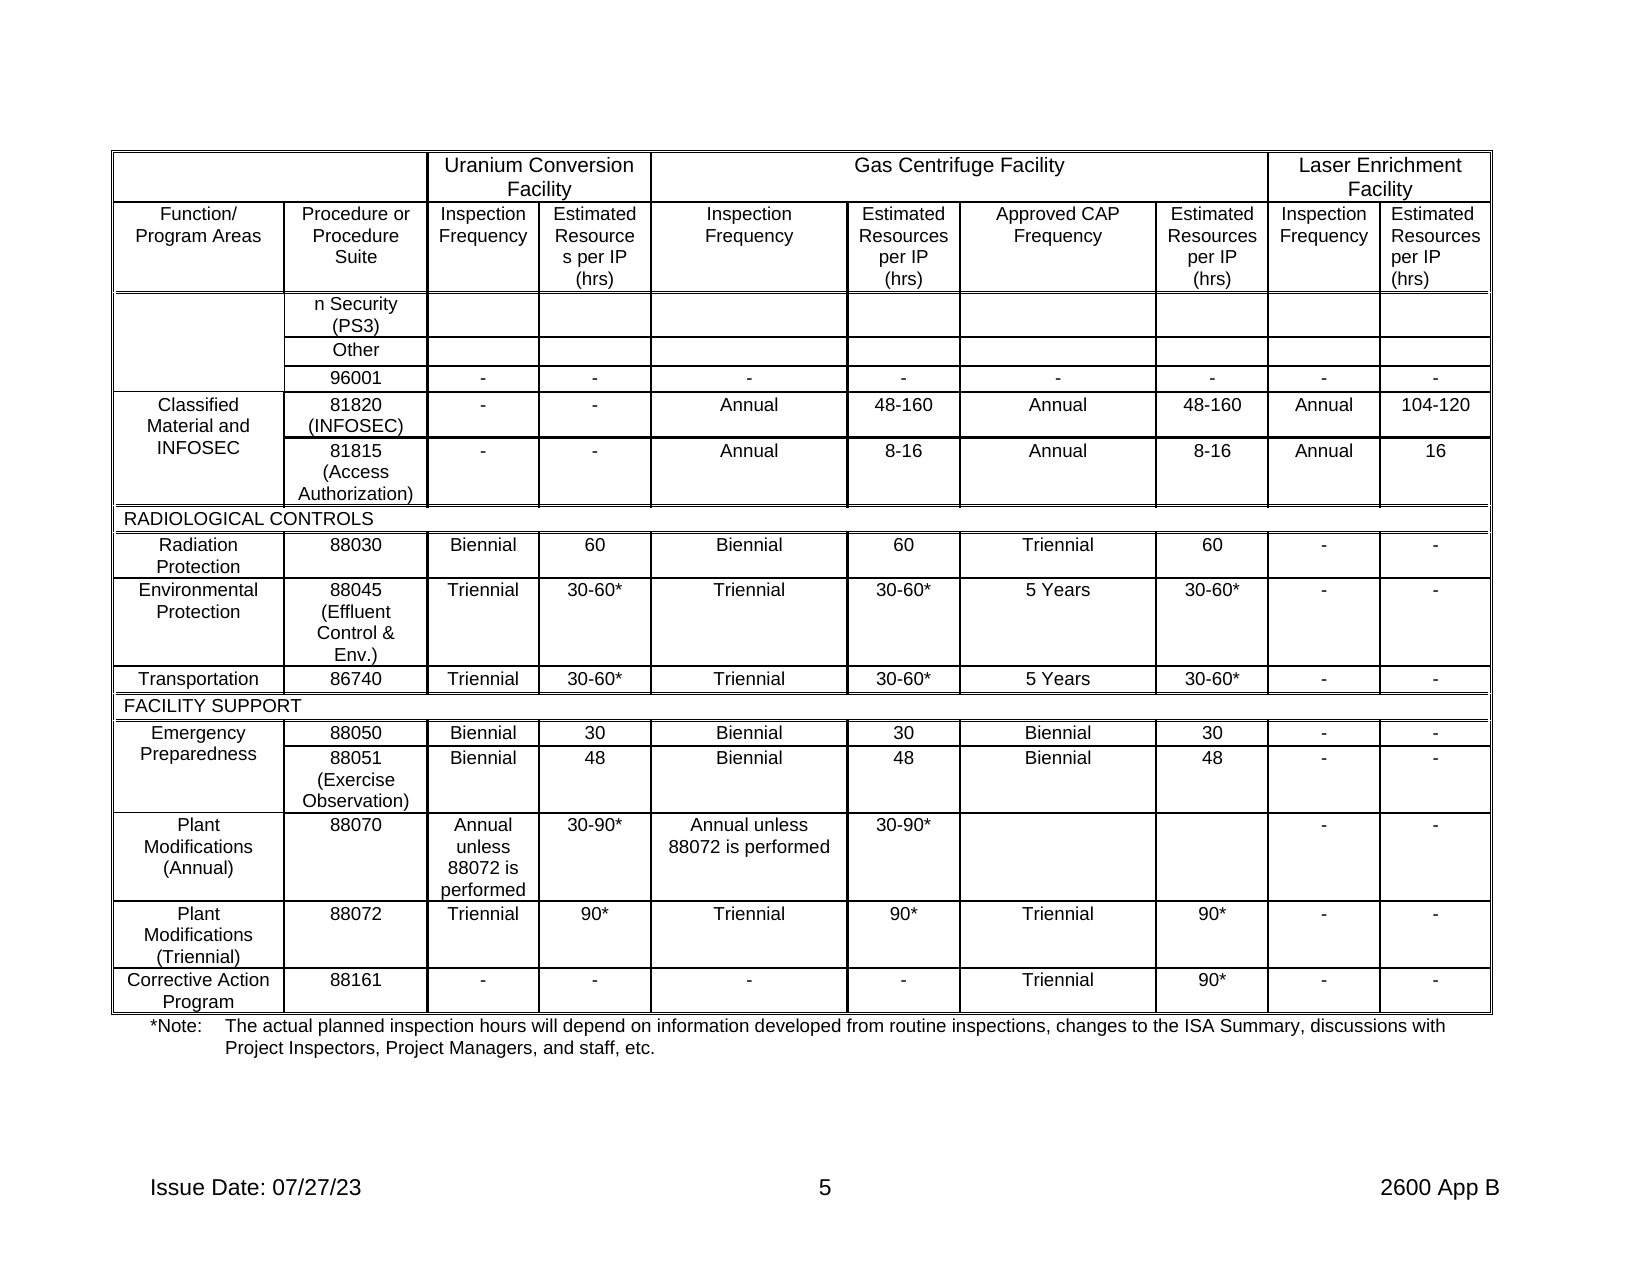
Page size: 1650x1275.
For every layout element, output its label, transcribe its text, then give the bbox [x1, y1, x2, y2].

table_cell 30-60* [1157, 579, 1267, 665]
table_cell 30-60* [540, 579, 650, 665]
table_cell - [540, 969, 650, 1012]
table_cell Emergency Preparedness [114, 719, 283, 812]
table_cell Triennial [429, 902, 538, 967]
table_cell 81815 (Access Authorization) [285, 439, 426, 504]
table_cell - [540, 393, 650, 436]
table_cell 8-16 [1157, 439, 1267, 504]
table_cell - [849, 969, 959, 1012]
table_cell Inspection Frequency [429, 203, 538, 291]
table_cell Annual [1269, 393, 1379, 436]
table_cell - [1269, 367, 1379, 391]
table_cell Biennial [429, 722, 538, 745]
table_cell Plant Modifications (Annual) [114, 813, 283, 900]
table_cell Biennial [429, 747, 538, 812]
table_cell 60 [540, 534, 650, 577]
table_cell [540, 338, 650, 365]
table_cell - [429, 439, 538, 504]
table_cell - [652, 969, 846, 1012]
table_cell 30 [1157, 722, 1267, 745]
table_header Laser Enrichment Facility [1269, 153, 1490, 201]
table_cell [849, 294, 959, 336]
table_cell 88050 [285, 722, 426, 745]
table_cell - [429, 367, 538, 391]
table_cell 30-60* [1157, 667, 1267, 692]
table_cell [961, 294, 1155, 336]
table_cell - [961, 367, 1155, 391]
table_cell Biennial [961, 747, 1155, 812]
table_cell [849, 338, 959, 365]
table_cell - [1381, 969, 1490, 1012]
table_cell [652, 338, 846, 365]
table_cell - [1381, 367, 1490, 391]
table_cell Inspection Frequency [1269, 203, 1379, 291]
table_cell Estimated Resources per IP (hrs) [1381, 203, 1490, 291]
table_cell 90* [1157, 902, 1267, 967]
table_cell 90* [540, 902, 650, 967]
table_cell 88070 [285, 814, 426, 900]
table_cell Radiation Protection [114, 531, 283, 577]
table_header Gas Centrifuge Facility [652, 153, 1267, 201]
table_cell Triennial [652, 579, 846, 665]
table_cell Triennial [652, 902, 846, 967]
table_cell - [1381, 902, 1490, 967]
table_cell RADIOLOGICAL CONTROLS [113, 504, 1492, 531]
table_cell 48 [540, 747, 650, 812]
table_cell Other [285, 338, 426, 365]
table_cell Triennial [961, 534, 1155, 577]
table_cell - [1269, 534, 1379, 577]
table_cell Annual unless 88072 is performed [429, 814, 538, 900]
table_cell FACILITY SUPPORT [113, 692, 1492, 718]
table_cell Annual [1269, 439, 1379, 504]
table_cell Annual [652, 439, 846, 504]
table_cell - [1381, 667, 1490, 692]
table_cell Environmental Protection [114, 579, 283, 665]
table_cell - [429, 393, 538, 436]
table_cell 48-160 [1157, 393, 1267, 436]
table_cell 5 Years [961, 579, 1155, 665]
table_cell [1157, 294, 1267, 336]
table_cell Annual [961, 393, 1155, 436]
table_cell Transportation [114, 667, 283, 692]
table_cell - [1269, 667, 1379, 692]
table_cell 86740 [285, 667, 426, 692]
table_cell - [540, 439, 650, 504]
table_cell [1157, 338, 1267, 365]
table_cell 48 [1157, 747, 1267, 812]
table_cell [1269, 294, 1379, 336]
table_cell Triennial [652, 667, 846, 692]
table_cell 8-16 [849, 439, 959, 504]
table_cell Triennial [961, 969, 1155, 1012]
table_cell 81820 (INFOSEC) [285, 393, 426, 436]
table_cell 48-160 [849, 393, 959, 436]
table_cell [961, 338, 1155, 365]
table_cell [1269, 338, 1379, 365]
table_cell Transportation Security (PS3) [285, 294, 426, 336]
table_cell Triennial [961, 902, 1155, 967]
table_cell 88072 [285, 902, 426, 967]
table_cell - [1381, 719, 1490, 745]
text *Note: The actual planned inspection hours will depend on information developed from routine inspections, changes to the ISA Summary, discussions with Project Inspectors, Project Managers, and staff, etc. [150, 1015, 1500, 1058]
table_cell 88030 [285, 534, 426, 577]
table_cell 30-90* [540, 814, 650, 900]
table_cell Corrective Action Program [114, 969, 283, 1012]
table_cell Approved CAP Frequency [961, 203, 1155, 291]
table_cell 90* [849, 902, 959, 967]
table_cell Annual unless 88072 is performed [652, 814, 846, 900]
table_header [114, 153, 426, 201]
table_cell 96001 [285, 367, 426, 391]
table_cell [652, 294, 846, 336]
table_header Uranium Conversion Facility [429, 153, 650, 201]
table_cell Estimated Resources per IP (hrs) [849, 203, 959, 291]
table_cell [540, 294, 650, 336]
table_cell Triennial [429, 667, 538, 692]
table_cell [1381, 291, 1492, 336]
table_cell - [1269, 722, 1379, 745]
table_cell 30-60* [849, 579, 959, 665]
table_cell Classified Material and INFOSEC [114, 392, 283, 504]
table_cell Estimated Resources per IP (hrs) [1157, 203, 1267, 291]
table_cell Biennial [961, 722, 1155, 745]
table_cell Annual [652, 393, 846, 436]
table_cell Triennial [429, 579, 538, 665]
table_cell 88161 [285, 969, 426, 1012]
table_cell 30-60* [849, 667, 959, 692]
table_cell - [1269, 902, 1379, 967]
table_cell - [1381, 579, 1490, 665]
table_cell - [652, 367, 846, 391]
table_cell 30 [540, 722, 650, 745]
table_cell 90* [1157, 969, 1267, 1012]
table_cell 88051 (Exercise Observation) [285, 747, 426, 812]
table_cell - [1269, 579, 1379, 665]
table_cell 30 [849, 722, 959, 745]
table_cell [961, 814, 1155, 900]
table_cell [429, 338, 538, 365]
table_cell 104-120 [1381, 393, 1490, 436]
table_cell - [429, 969, 538, 1012]
table_cell Biennial [429, 534, 538, 577]
table_cell 5 Years [961, 667, 1155, 692]
table_cell 16 [1381, 439, 1490, 504]
table_cell - [540, 367, 650, 391]
table_cell Function/Program Areas [114, 203, 283, 291]
table_cell [1381, 338, 1490, 365]
table_cell Biennial [652, 722, 846, 745]
table_cell Plant Modifications (Triennial) [114, 902, 283, 967]
table_cell [429, 294, 538, 336]
table_cell Biennial [652, 747, 846, 812]
table_cell 60 [849, 534, 959, 577]
table_cell 60 [1157, 534, 1267, 577]
table_cell Procedure or Procedure Suite [285, 203, 426, 291]
table_cell Estimated Resources per IP (hrs) [540, 203, 650, 291]
table_cell - [1269, 747, 1379, 812]
table_cell - [849, 367, 959, 391]
table_cell 30-90* [849, 814, 959, 900]
table_cell 48 [849, 747, 959, 812]
table_cell [1157, 814, 1267, 900]
table_cell Inspection Frequency [652, 203, 846, 291]
table_cell Annual [961, 439, 1155, 504]
table_cell - [1381, 531, 1490, 577]
table_cell 30-60* [540, 667, 650, 692]
table_cell - [1381, 747, 1490, 812]
table_cell 88045 (Effluent Control & Env.) [285, 579, 426, 665]
table_cell - [1381, 814, 1490, 900]
table_cell Biennial [652, 534, 846, 577]
table_cell - [1157, 367, 1267, 391]
table_cell - [1269, 969, 1379, 1012]
table_cell - [1269, 814, 1379, 900]
